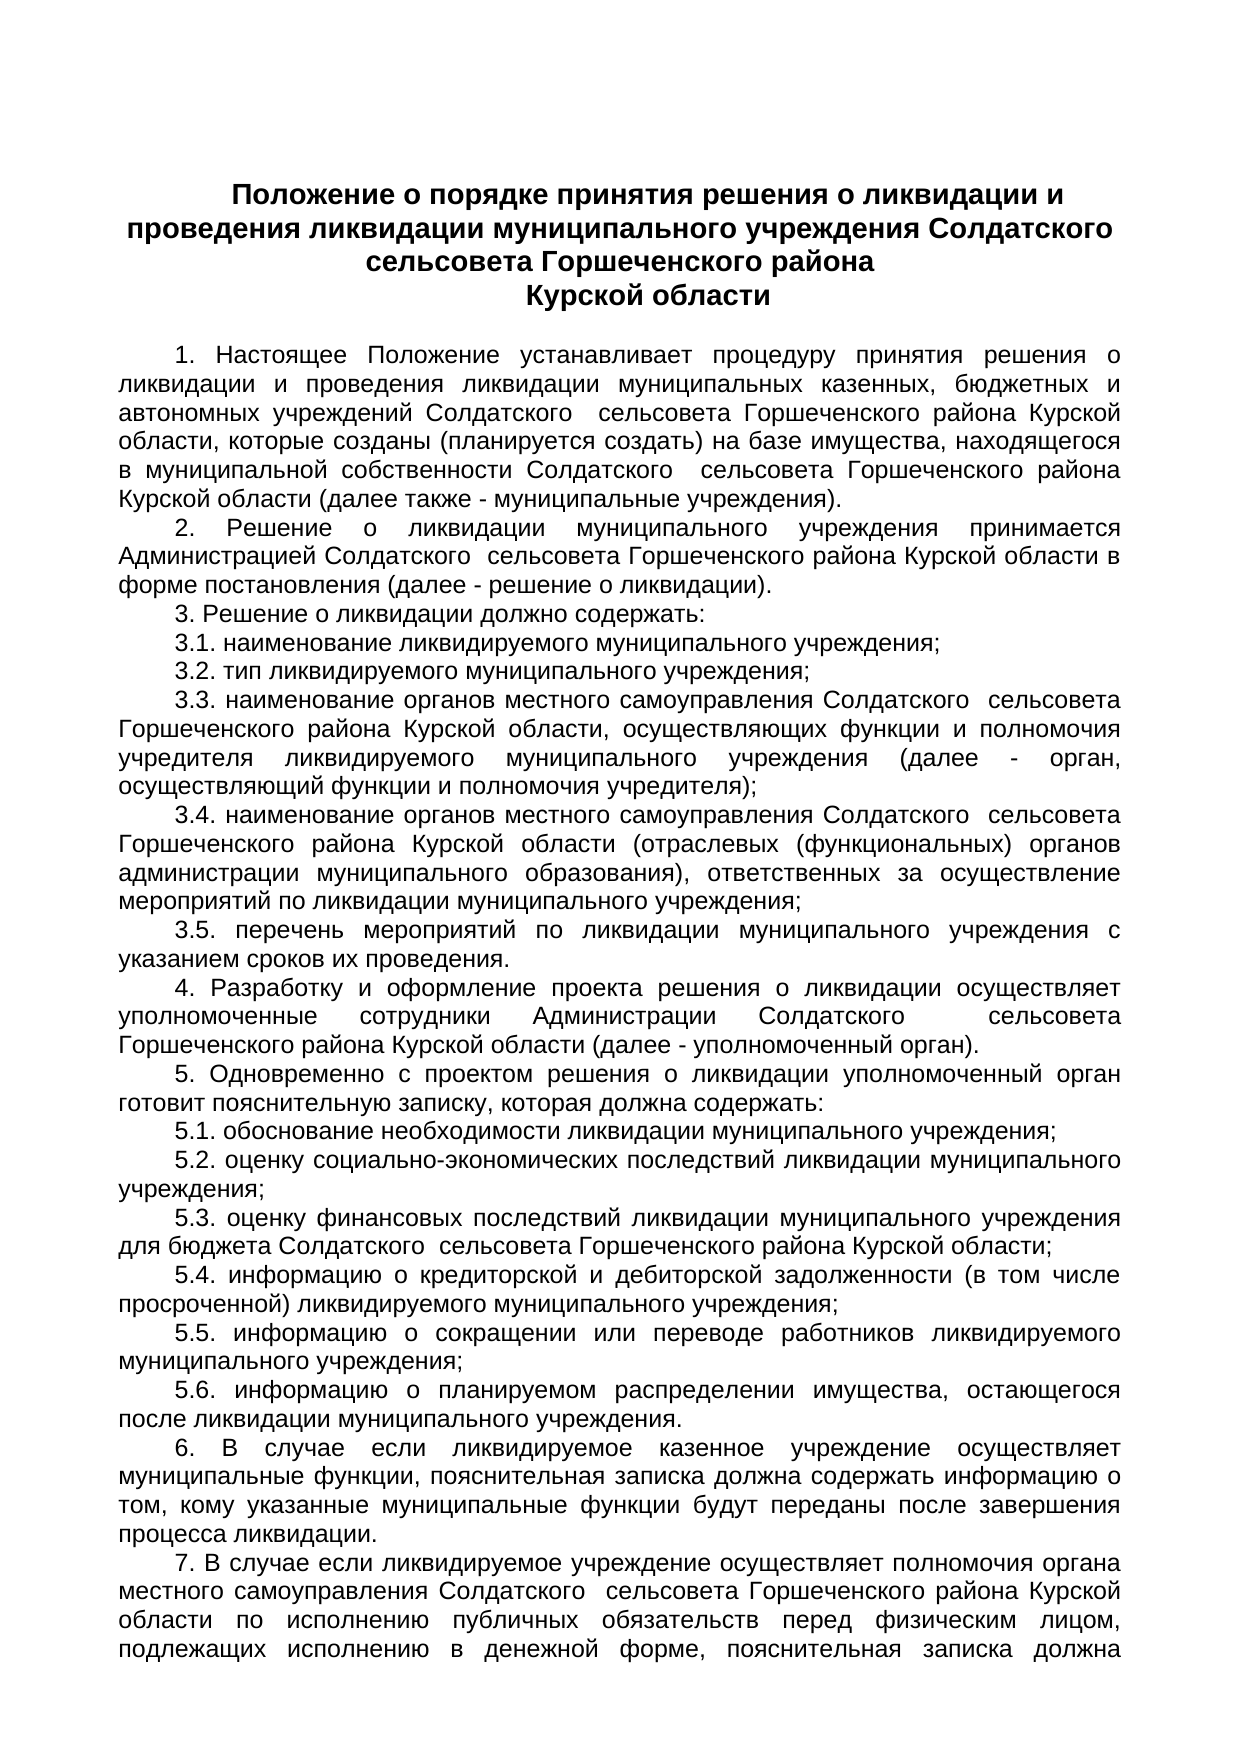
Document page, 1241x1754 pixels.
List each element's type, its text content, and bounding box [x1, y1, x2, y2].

text 2. Решение о ликвидации муниципального учреждения принимается Администрацией Солдатского сельсовета Горшеченского района Курской области в форме постановления (далее - решение о ликвидации). [118, 513, 1122, 599]
text 5.1. обоснование необходимости ликвидации муниципального учреждения; [118, 1116, 1122, 1145]
text 3.1. наименование ликвидируемого муниципального учреждения; [118, 628, 1122, 656]
text 3.5. перечень мероприятий по ликвидации муниципального учреждения с указанием сроков их проведения. [118, 915, 1122, 973]
text 4. Разработку и оформление проекта решения о ликвидации осуществляет уполномоченные сотрудники Администрации Солдатского сельсовета Горшеченского района Курской области (далее - уполномоченный орган). [118, 973, 1122, 1059]
text 5. Одновременно с проектом решения о ликвидации уполномоченный орган готовит пояснительную записку, которая должна содержать: [118, 1059, 1122, 1116]
text 1. Настоящее Положение устанавливает процедуру принятия решения о ликвидации и проведения ликвидации муниципальных казенных, бюджетных и автономных учреждений Солдатского сельсовета Горшеченского района Курской области, которые созданы (планируется создать) на базе имущества, находящегося в муниципальной собственности Солдатского сельсовета Горшеченского района Курской области (далее также - муниципальные учреждения). [118, 340, 1122, 513]
text 3.4. наименование органов местного самоуправления Солдатского сельсовета Горшеченского района Курской области (отраслевых (функциональных) органов администрации муниципального образования), ответственных за осуществление мероприятий по ликвидации муниципального учреждения; [118, 800, 1122, 915]
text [118, 1548, 1122, 1663]
text 5.2. оценку социально-экономических последствий ликвидации муниципального учреждения; [118, 1145, 1122, 1203]
text 5.4. информацию о кредиторской и дебиторской задолженности (в том числе просроченной) ликвидируемого муниципального учреждения; [118, 1260, 1122, 1318]
text 3.2. тип ликвидируемого муниципального учреждения; [118, 656, 1122, 685]
text 6. В случае если ликвидируемое казенное учреждение осуществляет муниципальные функции, пояснительная записка должна содержать информацию о том, кому указанные муниципальные функции будут переданы после завершения процесса ликвидации. [118, 1433, 1122, 1548]
text 3. Решение о ликвидации должно содержать: [118, 599, 1122, 628]
text 5.3. оценку финансовых последствий ликвидации муниципального учреждения для бюджета Солдатского сельсовета Горшеченского района Курской области; [118, 1203, 1122, 1260]
text 5.6. информацию о планируемом распределении имущества, остающегося после ликвидации муниципального учреждения. [118, 1375, 1122, 1433]
text 3.3. наименование органов местного самоуправления Солдатского сельсовета Горшеченского района Курской области, осуществляющих функции и полномочия учредителя ликвидируемого муниципального учреждения (далее - орган, осуществляющий функции и полномочия учредителя); [118, 685, 1122, 800]
text 5.5. информацию о сокращении или переводе работников ликвидируемого муниципального учреждения; [118, 1318, 1122, 1375]
text Курской области [118, 278, 1122, 311]
text Положение о порядке принятия решения о ликвидации и проведения ликвидации муниципального учреждения Солдатского сельсовета Горшеченского района [118, 177, 1122, 278]
